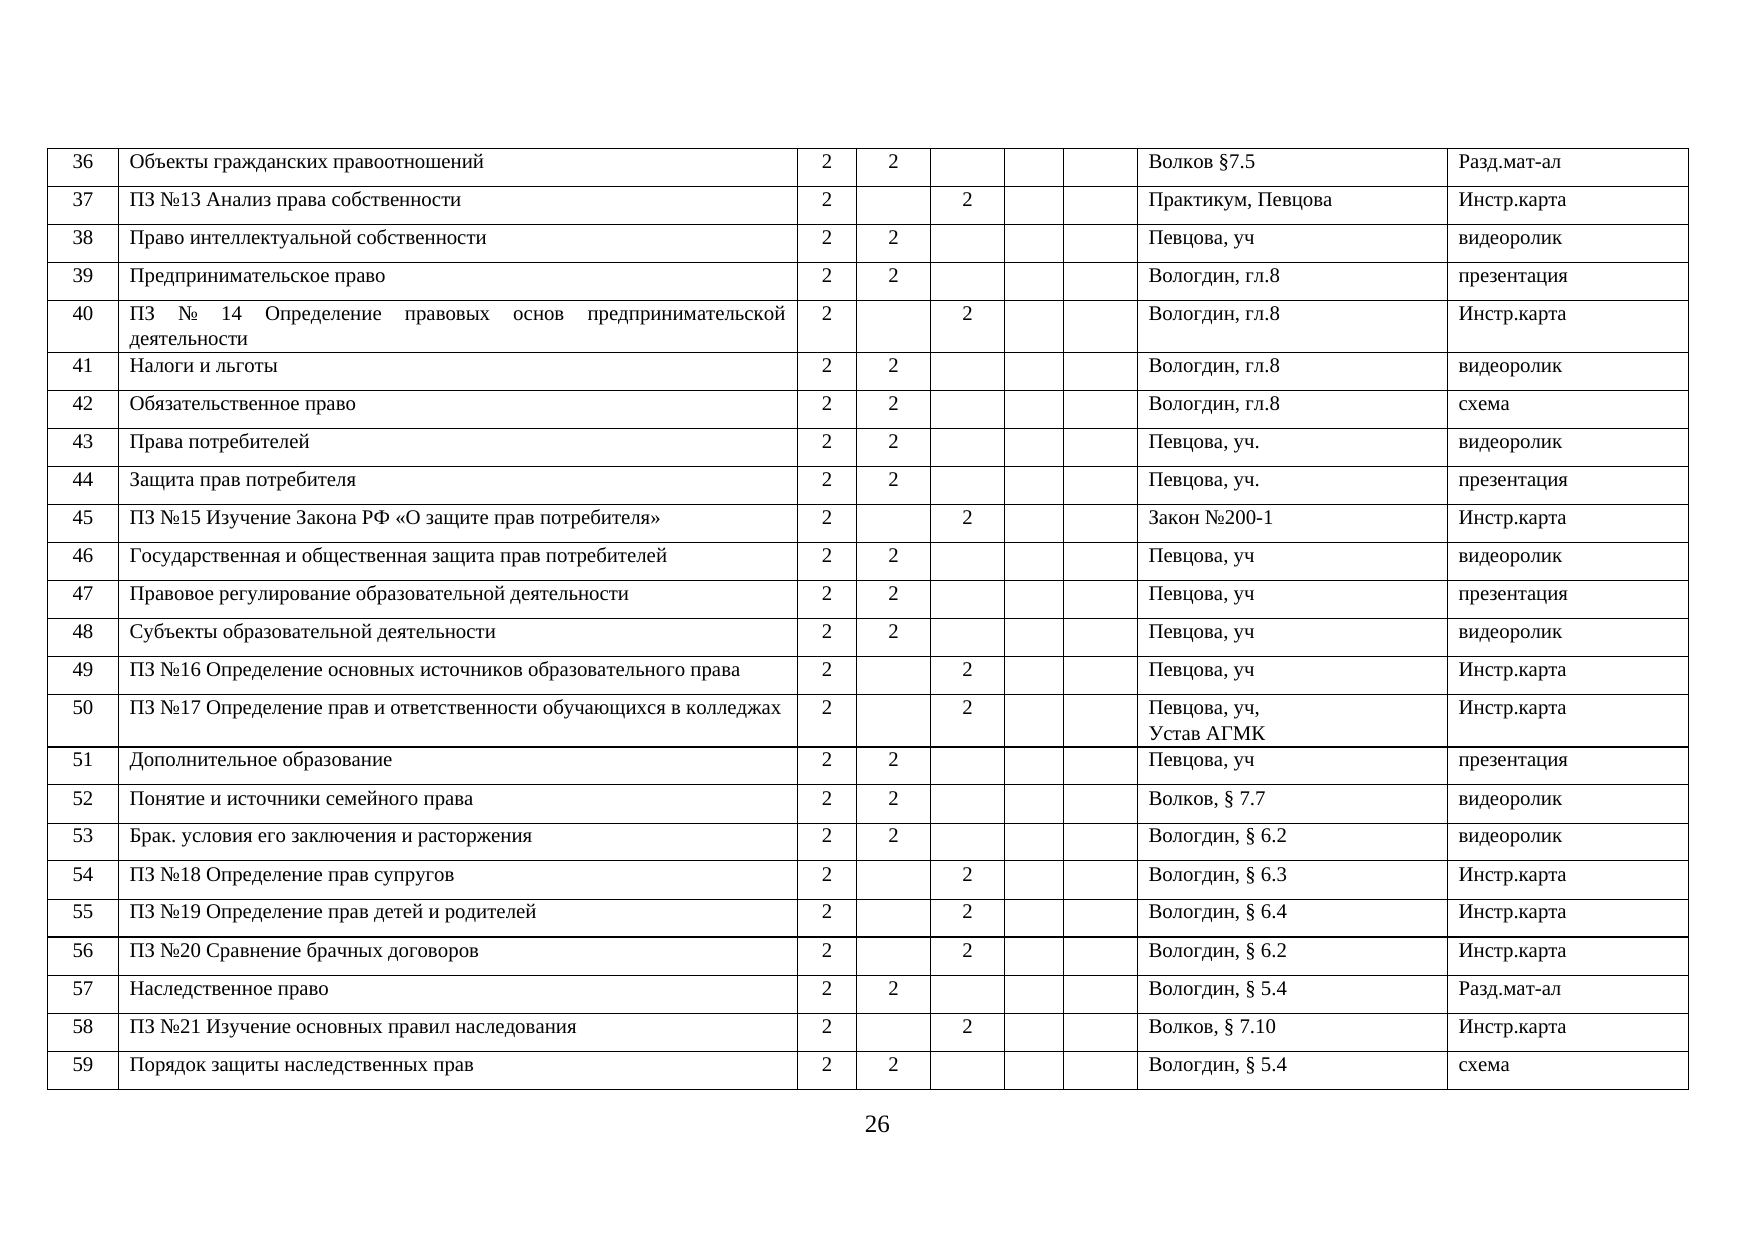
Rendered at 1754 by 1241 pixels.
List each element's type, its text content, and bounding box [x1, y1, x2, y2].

table_cell 2 [798, 581, 856, 618]
table_cell [1064, 785, 1137, 822]
table_cell 44 [48, 467, 118, 504]
table_cell 2 [857, 467, 930, 504]
table_cell Волков, § 7.10 [1138, 1014, 1447, 1051]
table_cell [1005, 187, 1063, 224]
table_cell [1005, 1014, 1063, 1051]
table_cell 2 [931, 505, 1004, 542]
table_cell Вологдин, § 5.4 [1138, 976, 1447, 1012]
table_cell ПЗ №17 Определение прав и ответственности обучающихся в колледжах [119, 695, 797, 746]
table_cell видеоролик [1448, 429, 1688, 466]
table_cell [931, 1052, 1004, 1088]
table_cell [1064, 301, 1137, 352]
table_cell 39 [48, 263, 118, 300]
table_cell 2 [857, 976, 930, 1012]
table_cell 2 [931, 301, 1004, 352]
table_cell 52 [48, 785, 118, 822]
table_cell [1005, 263, 1063, 300]
table_cell 2 [798, 505, 856, 542]
table_cell ПЗ №18 Определение прав супругов [119, 861, 797, 898]
table_cell [931, 263, 1004, 300]
table_cell [931, 225, 1004, 262]
table_cell [1005, 301, 1063, 352]
table_cell 2 [857, 353, 930, 390]
table_cell Практикум, Певцова [1138, 187, 1447, 224]
table_cell [931, 429, 1004, 466]
table_cell Певцова, уч [1138, 619, 1447, 656]
table_cell Обязательственное право [119, 391, 797, 428]
table_cell [1064, 619, 1137, 656]
table_cell 2 [798, 1052, 856, 1088]
table_cell [1064, 149, 1137, 186]
table_cell [1064, 657, 1137, 694]
table_cell 2 [798, 1014, 856, 1051]
table_cell схема [1448, 1052, 1688, 1088]
table_cell [1064, 467, 1137, 504]
table_cell [1005, 391, 1063, 428]
table_cell ПЗ №16 Определение основных источников образовательного права [119, 657, 797, 694]
table_cell [1064, 263, 1137, 300]
table_cell 2 [798, 353, 856, 390]
table_cell 41 [48, 353, 118, 390]
table_cell 2 [798, 543, 856, 580]
table_cell ПЗ № 14 Определение правовых основ предпринимательской деятельности [119, 301, 797, 352]
table_cell Правовое регулирование образовательной деятельности [119, 581, 797, 618]
table_cell 37 [48, 187, 118, 224]
table_cell 2 [798, 429, 856, 466]
table_cell 2 [798, 467, 856, 504]
table_cell [857, 938, 930, 974]
table_cell Предпринимательское право [119, 263, 797, 300]
table_cell 2 [931, 695, 1004, 746]
table_cell 2 [931, 938, 1004, 974]
table_cell 2 [857, 391, 930, 428]
table_cell 2 [931, 861, 1004, 898]
table_cell Певцова, уч. [1138, 467, 1447, 504]
table_cell Певцова, уч [1138, 225, 1447, 262]
table_cell [1005, 581, 1063, 618]
table_cell [931, 976, 1004, 1012]
table_cell Брак. условия его заключения и расторжения [119, 824, 797, 860]
table_cell Певцова, уч [1138, 581, 1447, 618]
table_cell Певцова, уч. [1138, 429, 1447, 466]
table_cell 2 [798, 187, 856, 224]
table_cell 55 [48, 900, 118, 936]
table_cell [1064, 900, 1137, 936]
table_cell Вологдин, § 6.3 [1138, 861, 1447, 898]
table_cell 2 [857, 543, 930, 580]
table_cell [1064, 695, 1137, 746]
table_cell Вологдин, § 6.2 [1138, 938, 1447, 974]
table_cell Инстр.карта [1448, 695, 1688, 746]
table_cell 50 [48, 695, 118, 746]
table_cell видеоролик [1448, 225, 1688, 262]
table_cell 2 [798, 785, 856, 822]
table_cell [1064, 353, 1137, 390]
table_cell 2 [798, 938, 856, 974]
table_cell ПЗ №13 Анализ права собственности [119, 187, 797, 224]
table_cell 2 [857, 581, 930, 618]
table_cell [857, 861, 930, 898]
table_cell 36 [48, 149, 118, 186]
table_cell Защита прав потребителя [119, 467, 797, 504]
table_cell 2 [857, 824, 930, 860]
table_cell 58 [48, 1014, 118, 1051]
table_cell [931, 785, 1004, 822]
table_cell 54 [48, 861, 118, 898]
table_cell [1005, 976, 1063, 1012]
table_cell Вологдин, гл.8 [1138, 353, 1447, 390]
table_cell 2 [857, 225, 930, 262]
table_cell [1064, 543, 1137, 580]
table_cell [1005, 353, 1063, 390]
table_cell Вологдин, гл.8 [1138, 263, 1447, 300]
table_cell [1005, 225, 1063, 262]
table_cell [1064, 1014, 1137, 1051]
table_cell 2 [857, 619, 930, 656]
table_cell видеоролик [1448, 543, 1688, 580]
table_cell 43 [48, 429, 118, 466]
table_cell 2 [931, 657, 1004, 694]
table_cell Инстр.карта [1448, 301, 1688, 352]
table_cell [857, 900, 930, 936]
table_cell Порядок защиты наследственных прав [119, 1052, 797, 1088]
table_cell [1005, 149, 1063, 186]
table_cell Закон №200-1 [1138, 505, 1447, 542]
table_cell Инстр.карта [1448, 900, 1688, 936]
table_cell 2 [931, 187, 1004, 224]
table_cell [1064, 225, 1137, 262]
table_cell Понятие и источники семейного права [119, 785, 797, 822]
table_cell Вологдин, гл.8 [1138, 301, 1447, 352]
table_cell 38 [48, 225, 118, 262]
table_cell Певцова, уч [1138, 657, 1447, 694]
table_cell Волков §7.5 [1138, 149, 1447, 186]
table_cell Инстр.карта [1448, 657, 1688, 694]
table_cell [1005, 938, 1063, 974]
table_cell [857, 505, 930, 542]
table_cell Волков, § 7.7 [1138, 785, 1447, 822]
table_cell видеоролик [1448, 353, 1688, 390]
table_cell 45 [48, 505, 118, 542]
table_cell Дополнительное образование [119, 748, 797, 784]
table_cell [1064, 581, 1137, 618]
table_cell 47 [48, 581, 118, 618]
table_cell [1005, 619, 1063, 656]
table_cell [931, 467, 1004, 504]
table_cell Инстр.карта [1448, 1014, 1688, 1051]
table_cell [1064, 391, 1137, 428]
table_cell [1064, 824, 1137, 860]
table_cell 49 [48, 657, 118, 694]
table_cell [1064, 938, 1137, 974]
table_cell [857, 301, 930, 352]
table_cell схема [1448, 391, 1688, 428]
table_cell Государственная и общественная защита прав потребителей [119, 543, 797, 580]
table_cell [931, 581, 1004, 618]
table_cell [1064, 1052, 1137, 1088]
table_cell 2 [857, 1052, 930, 1088]
table_cell видеоролик [1448, 785, 1688, 822]
table_cell [931, 543, 1004, 580]
table_cell 2 [931, 1014, 1004, 1051]
table_cell 2 [798, 263, 856, 300]
table_cell Налоги и льготы [119, 353, 797, 390]
table_cell 2 [798, 976, 856, 1012]
table_cell 2 [798, 748, 856, 784]
table_cell Права потребителей [119, 429, 797, 466]
table_cell [1005, 748, 1063, 784]
table_cell видеоролик [1448, 824, 1688, 860]
table_cell 2 [857, 263, 930, 300]
table_cell 2 [798, 900, 856, 936]
table_cell Вологдин, гл.8 [1138, 391, 1447, 428]
table_cell ПЗ №19 Определение прав детей и родителей [119, 900, 797, 936]
table_cell 51 [48, 748, 118, 784]
table_cell Объекты гражданских правоотношений [119, 149, 797, 186]
table_cell 48 [48, 619, 118, 656]
table_cell [1005, 429, 1063, 466]
table_cell [1005, 861, 1063, 898]
table_cell Инстр.карта [1448, 505, 1688, 542]
table_cell [1064, 748, 1137, 784]
table_cell 40 [48, 301, 118, 352]
table_cell 2 [857, 149, 930, 186]
table_cell 2 [857, 429, 930, 466]
table_cell презентация [1448, 263, 1688, 300]
table_cell Инстр.карта [1448, 187, 1688, 224]
table_cell Певцова, уч [1138, 748, 1447, 784]
table_cell 2 [798, 391, 856, 428]
table_cell 2 [931, 900, 1004, 936]
table_cell Разд.мат-ал [1448, 149, 1688, 186]
table_cell [857, 1014, 930, 1051]
table_cell видеоролик [1448, 619, 1688, 656]
table_cell 57 [48, 976, 118, 1012]
table_cell [931, 619, 1004, 656]
table_cell [1064, 429, 1137, 466]
table_cell [1005, 900, 1063, 936]
table_cell Субъекты образовательной деятельности [119, 619, 797, 656]
table_cell Разд.мат-ал [1448, 976, 1688, 1012]
table_cell [931, 748, 1004, 784]
table_cell [1064, 861, 1137, 898]
table_cell [931, 824, 1004, 860]
table_cell 2 [857, 785, 930, 822]
table_cell 59 [48, 1052, 118, 1088]
table_cell презентация [1448, 581, 1688, 618]
table_cell 2 [798, 149, 856, 186]
table_cell ПЗ №20 Сравнение брачных договоров [119, 938, 797, 974]
table_cell Право интеллектуальной собственности [119, 225, 797, 262]
table_cell 53 [48, 824, 118, 860]
table_cell 2 [798, 657, 856, 694]
table_cell Певцова, уч, Устав АГМК [1138, 695, 1447, 746]
table_cell 46 [48, 543, 118, 580]
table_cell 2 [857, 748, 930, 784]
table_cell Вологдин, § 5.4 [1138, 1052, 1447, 1088]
table_cell [1005, 543, 1063, 580]
table_cell 2 [798, 619, 856, 656]
table_cell Вологдин, § 6.4 [1138, 900, 1447, 936]
table_cell [1064, 505, 1137, 542]
table_cell [857, 657, 930, 694]
table_cell Певцова, уч [1138, 543, 1447, 580]
table_cell 2 [798, 861, 856, 898]
table_cell Наследственное право [119, 976, 797, 1012]
table_cell [931, 149, 1004, 186]
table_cell презентация [1448, 748, 1688, 784]
table_cell 2 [798, 695, 856, 746]
table_cell 42 [48, 391, 118, 428]
table_cell [1005, 657, 1063, 694]
table_cell [1005, 824, 1063, 860]
table_cell 2 [798, 824, 856, 860]
table_cell [1005, 1052, 1063, 1088]
table_cell [1005, 785, 1063, 822]
table_cell [931, 391, 1004, 428]
table_cell [1005, 467, 1063, 504]
table_cell ПЗ №15 Изучение Закона РФ «О защите прав потребителя» [119, 505, 797, 542]
table_cell Инстр.карта [1448, 938, 1688, 974]
table_cell [857, 695, 930, 746]
table_cell Инстр.карта [1448, 861, 1688, 898]
table_cell 2 [798, 301, 856, 352]
table_cell [1005, 505, 1063, 542]
table_cell [857, 187, 930, 224]
table_cell [931, 353, 1004, 390]
table_cell [1005, 695, 1063, 746]
table_cell [1064, 976, 1137, 1012]
table_cell ПЗ №21 Изучение основных правил наследования [119, 1014, 797, 1051]
table_cell Вологдин, § 6.2 [1138, 824, 1447, 860]
table_cell презентация [1448, 467, 1688, 504]
table_cell 2 [798, 225, 856, 262]
table_cell 56 [48, 938, 118, 974]
table_cell [1064, 187, 1137, 224]
